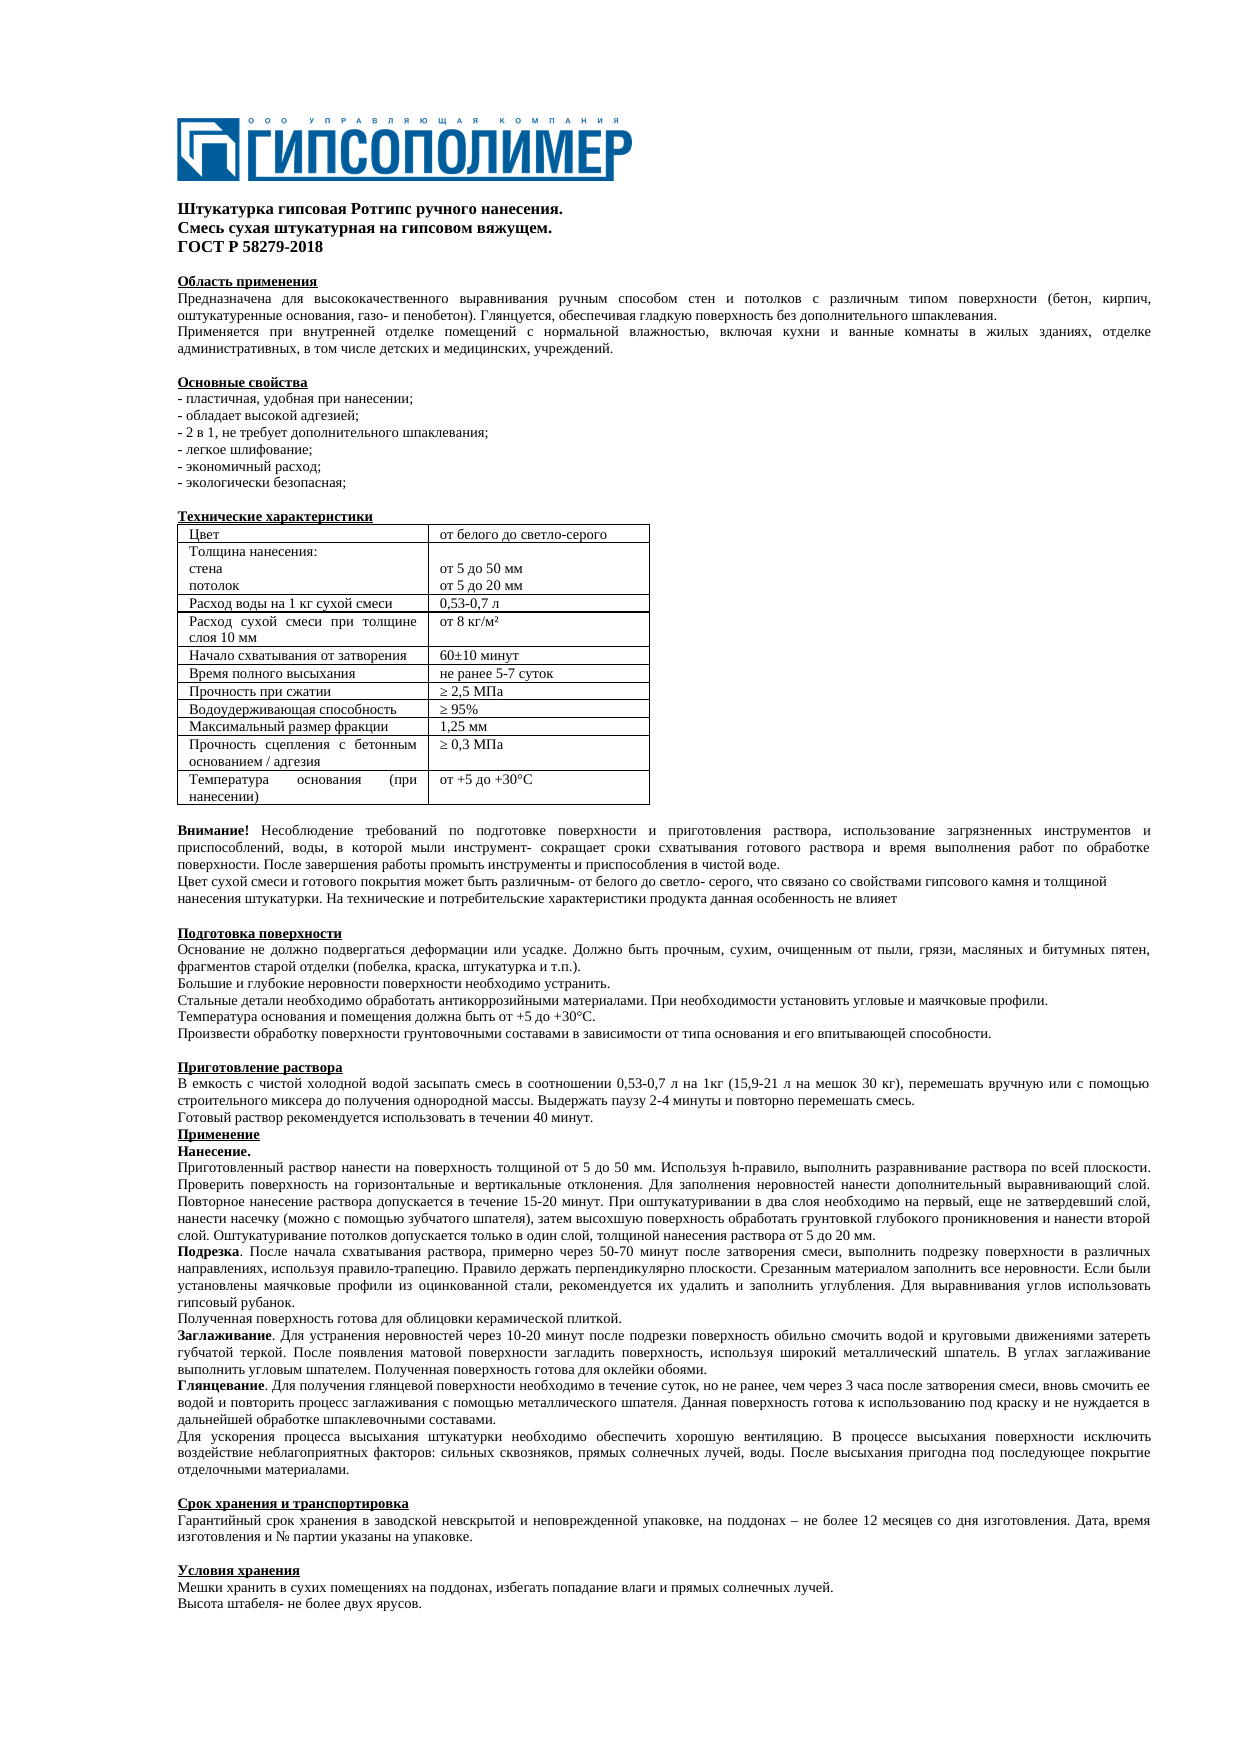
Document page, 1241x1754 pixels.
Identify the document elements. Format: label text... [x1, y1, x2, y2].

text Готовый раствор рекомендуется использовать в течении 40 минут. [177, 1109, 1152, 1126]
text - экологически безопасная; [177, 474, 1152, 491]
text Условия хранения [177, 1562, 1152, 1578]
table_cell Водоудерживающая способность [178, 700, 428, 717]
table_cell 0,53-0,7 л [429, 595, 649, 611]
text - обладает высокой адгезией; [177, 407, 1152, 424]
text Высота штабеля- не более двух ярусов. [177, 1595, 1152, 1612]
text Заглаживание. Для устранения неровностей через 10-20 минут после подрезки поверхность обильно смочить водой и круговыми движениями затереть губчатой теркой. После появления матовой поверхности загладить поверхность, используя широкий металлический шпатель. В углах заглаживание выполнить угловым шпателем. Полученная поверхность готова для оклейки обоями. [177, 1327, 1152, 1377]
text - пластичная, удобная при нанесении; [177, 390, 1152, 407]
text Применение [177, 1126, 1152, 1142]
text Подрезка. После начала схватывания раствора, примерно через 50-70 минут после затворения смеси, выполнить подрезку поверхности в различных направлениях, используя правило-трапецию. Правило держать перпендикулярно плоскости. Срезанным материалом заполнить все неровности. Если были установлены маячковые профили из оцинкованной стали, рекомендуется их удалить и заполнить углубления. Для выравнивания углов использовать гипсовый рубанок. [177, 1243, 1152, 1310]
text - экономичный расход; [177, 457, 1152, 474]
table_cell Расход воды на 1 кг сухой смеси [178, 595, 428, 611]
text Гарантийный срок хранения в заводской невскрытой и неповрежденной упаковке, на поддонах – не более 12 месяцев со дня изготовления. Дата, время изготовления и № партии указаны на упаковке. [177, 1511, 1152, 1545]
table_cell не ранее 5-7 суток [429, 665, 649, 682]
text Технические характеристики [177, 508, 1152, 524]
text Внимание! Несоблюдение требований по подготовке поверхности и приготовления раствора, использование загрязненных инструментов и приспособлений, воды, в которой мыли инструмент- сокращает сроки схватывания готового раствора и время выполнения работ по обработке поверхности. После завершения работы промыть инструменты и приспособления в чистой воде. [177, 822, 1152, 872]
text Смесь сухая штукатурная на гипсовом вяжущем. [177, 218, 1152, 237]
text Срок хранения и транспортировка [177, 1494, 1152, 1511]
text Стальные детали необходимо обработать антикоррозийными материалами. При необходимости установить угловые и маячковые профили. [177, 991, 1152, 1008]
text Большие и глубокие неровности поверхности необходимо устранить. [177, 975, 1152, 991]
table_cell Начало схватывания от затворения [178, 647, 428, 664]
text Полученная поверхность готова для облицовки керамической плиткой. [177, 1310, 1152, 1327]
text Температура основания и помещения должна быть от +5 до +30°С. [177, 1008, 1152, 1025]
picture [177, 118, 632, 181]
table_cell Максимальный размер фракции [178, 718, 428, 735]
text Область применения [177, 273, 1152, 289]
table_header Цвет [178, 525, 428, 542]
table_header от белого до светло-серого [429, 525, 649, 542]
table_cell Время полного высыхания [178, 665, 428, 682]
table_cell Прочность при сжатии [178, 683, 428, 699]
text Основание не должно подвергаться деформации или усадке. Должно быть прочным, сухим, очищенным от пыли, грязи, масляных и битумных пятен, фрагментов старой отделки (побелка, краска, штукатурка и т.п.). [177, 941, 1152, 975]
text Штукатурка гипсовая Ротгипс ручного нанесения. [177, 198, 1152, 218]
table_cell Толщина нанесения: стена потолок [178, 543, 428, 593]
text Основные свойства [177, 373, 1152, 390]
table_cell ≥ 2,5 МПа [429, 683, 649, 699]
text Мешки хранить в сухих помещениях на поддонах, избегать попадание влаги и прямых солнечных лучей. [177, 1578, 1152, 1595]
text Нанесение. [177, 1142, 1152, 1159]
text Применяется при внутренней отделке помещений с нормальной влажностью, включая кухни и ванные комнаты в жилых зданиях, отделке административных, в том числе детских и медицинских, учреждений. [177, 323, 1152, 357]
text - 2 в 1, не требует дополнительного шпаклевания; [177, 424, 1152, 441]
table_cell ≥ 95% [429, 700, 649, 717]
text Приготовленный раствор нанести на поверхность толщиной от 5 до 50 мм. Используя h-правило, выполнить разравнивание раствора по всей плоскости. Проверить поверхность на горизонтальные и вертикальные отклонения. Для заполнения неровностей нанести дополнительный выравнивающий слой. Повторное нанесение раствора допускается в течение 15-20 минут. При оштукатуривании в два слоя необходимо на первый, еще не затвердевший слой, нанести насечку (можно с помощью зубчатого шпателя), затем высохшую поверхность обработать грунтовкой глубокого проникновения и нанести второй слой. Оштукатуривание потолков допускается только в один слой, толщиной нанесения раствора от 5 до 20 мм. [177, 1159, 1152, 1243]
table_cell Температура основания (при нанесении) [178, 771, 428, 804]
table_cell от 5 до 50 мм от 5 до 20 мм [429, 543, 649, 593]
table_cell ≥ 0,3 МПа [429, 736, 649, 769]
text Произвести обработку поверхности грунтовочными составами в зависимости от типа основания и его впитывающей способности. [177, 1025, 1152, 1042]
table_cell от +5 до +30°С [429, 771, 649, 804]
text Подготовка поверхности [177, 924, 1152, 941]
text Для ускорения процесса высыхания штукатурки необходимо обеспечить хорошую вентиляцию. В процессе высыхания поверхности исключить воздействие неблагоприятных факторов: сильных сквозняков, прямых солнечных лучей, воды. После высыхания пригодна под последующее покрытие отделочными материалами. [177, 1427, 1152, 1478]
table_cell Расход сухой смеси при толщине слоя 10 мм [178, 613, 428, 646]
text - легкое шлифование; [177, 441, 1152, 457]
text Предназначена для высококачественного выравнивания ручным способом стен и потолков с различным типом поверхности (бетон, кирпич, оштукатуренные основания, газо- и пенобетон). Глянцуется, обеспечивая гладкую поверхность без дополнительного шпаклевания. [177, 289, 1152, 323]
table_cell Прочность сцепления с бетонным основанием / адгезия [178, 736, 428, 769]
text Приготовление раствора [177, 1058, 1152, 1075]
table_cell 1,25 мм [429, 718, 649, 735]
table_cell от 8 кг/м² [429, 613, 649, 646]
text Глянцевание. Для получения глянцевой поверхности необходимо в течение суток, но не ранее, чем через 3 часа после затворения смеси, вновь смочить ее водой и повторить процесс заглаживания с помощью металлического шпателя. Данная поверхность готова к использованию под краску и не нуждается в дальнейшей обработке шпаклевочными составами. [177, 1377, 1152, 1427]
text ГОСТ Р 58279-2018 [177, 237, 1152, 256]
text Цвет сухой смеси и готового покрытия может быть различным- от белого до светло- серого, что связано со свойствами гипсового камня и толщиной нанесения штукатурки. На технические и потребительские характеристики продукта данная особенность не влияет [177, 872, 1152, 907]
table_cell 60±10 минут [429, 647, 649, 664]
text В емкость с чистой холодной водой засыпать смесь в соотношении 0,53-0,7 л на 1кг (15,9-21 л на мешок 30 кг), перемешать вручную или с помощью строительного миксера до получения однородной массы. Выдержать паузу 2-4 минуты и повторно перемешать смесь. [177, 1075, 1152, 1109]
